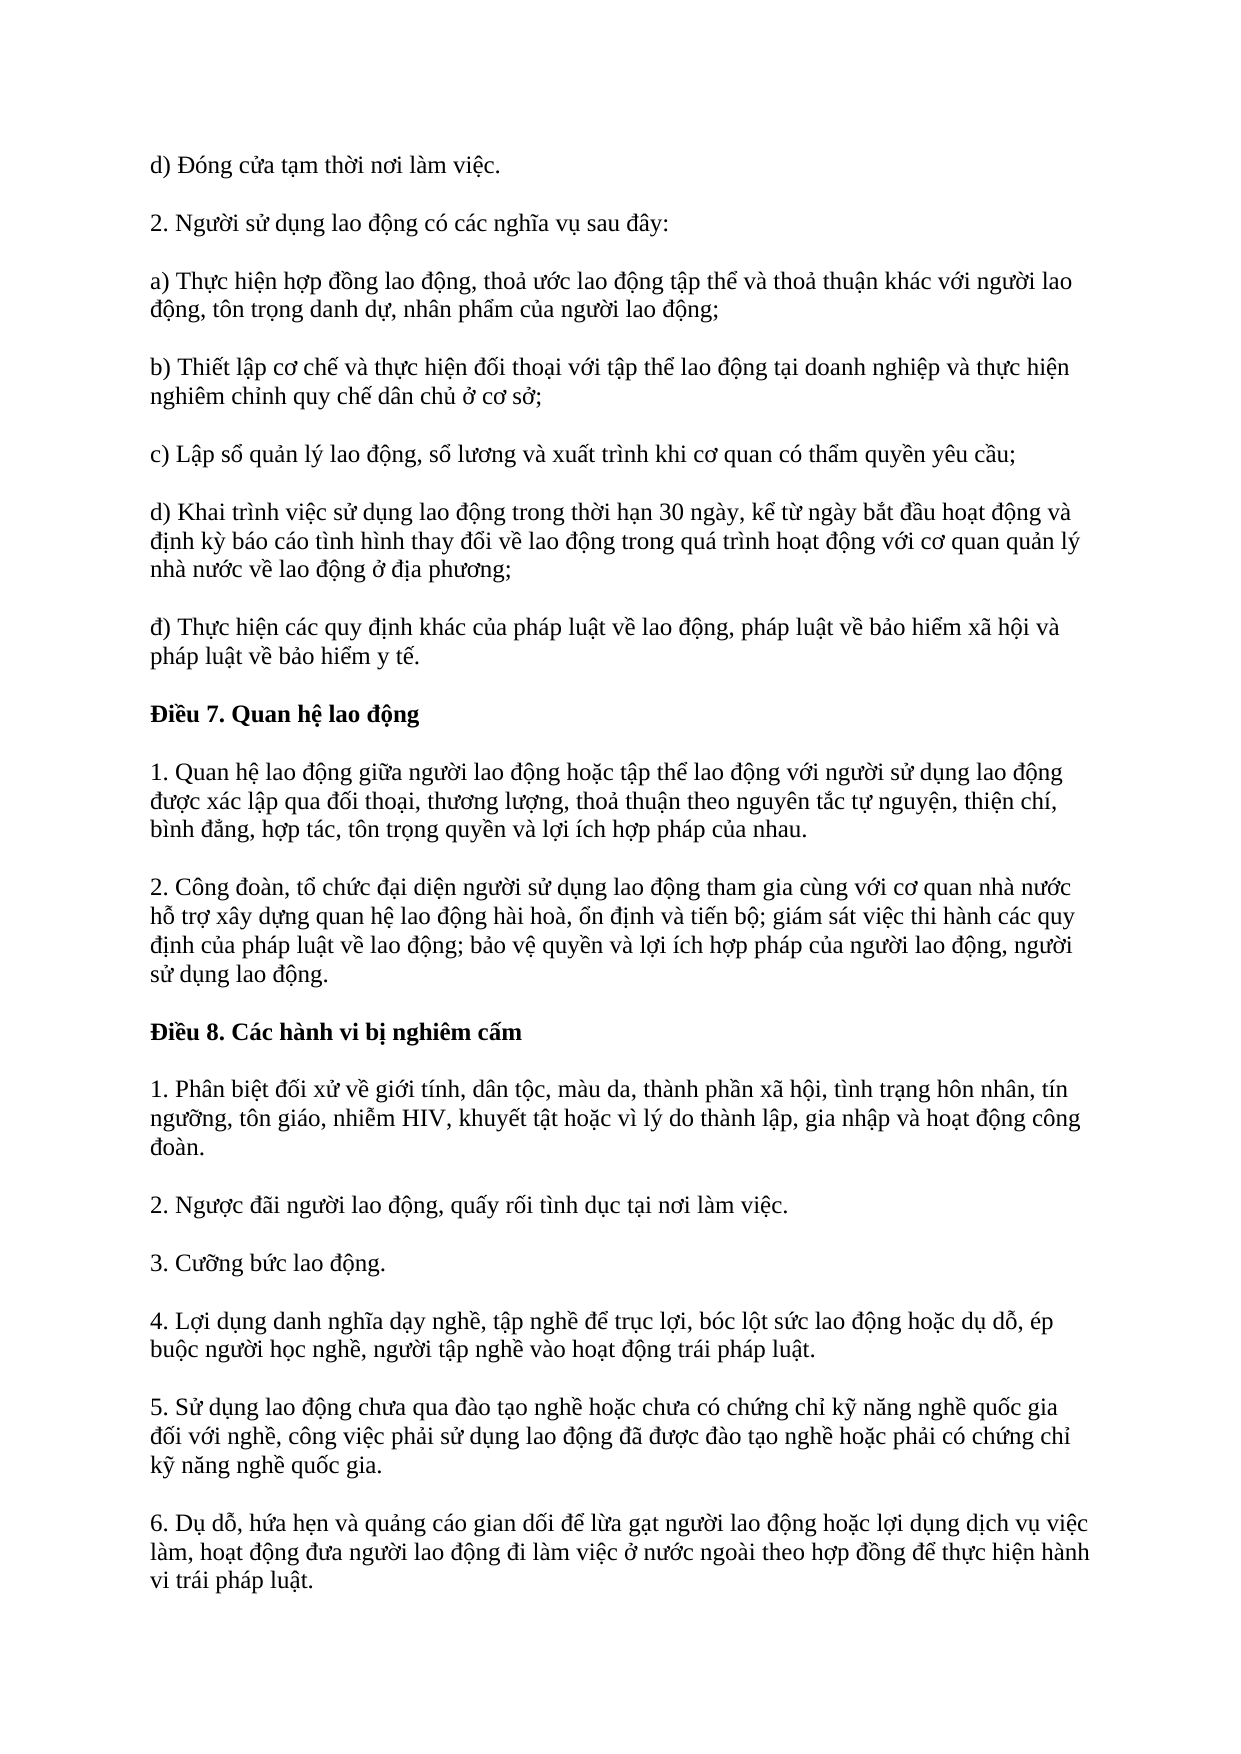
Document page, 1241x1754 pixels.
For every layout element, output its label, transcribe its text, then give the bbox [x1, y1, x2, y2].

text d) Khai trình việc sử dụng lao động trong thời hạn 30 ngày, kể từ ngày bắt đầu hoạt động và định kỳ báo cáo tình hình thay đổi về lao động trong quá trình hoạt động với cơ quan quản lý nhà nước về lao động ở địa phương; [150, 497, 1090, 583]
text 2. Công đoàn, tổ chức đại diện người sử dụng lao động tham gia cùng với cơ quan nhà nước hỗ trợ xây dựng quan hệ lao động hài hoà, ổn định và tiến bộ; giám sát việc thi hành các quy định của pháp luật về lao động; bảo vệ quyền và lợi ích hợp pháp của người lao động, người sử dụng lao động. [150, 872, 1090, 987]
text Điều 7. Quan hệ lao động [150, 699, 1090, 728]
text 2. Ngược đãi người lao động, quấy rối tình dục tại nơi làm việc. [150, 1190, 1090, 1219]
text 3. Cưỡng bức lao động. [150, 1248, 1090, 1277]
text a) Thực hiện hợp đồng lao động, thoả ước lao động tập thể và thoả thuận khác với người lao động, tôn trọng danh dự, nhân phẩm của người lao động; [150, 266, 1090, 323]
text 2. Người sử dụng lao động có các nghĩa vụ sau đây: [150, 208, 1090, 237]
text b) Thiết lập cơ chế và thực hiện đối thoại với tập thể lao động tại doanh nghiệp và thực hiện nghiêm chỉnh quy chế dân chủ ở cơ sở; [150, 352, 1090, 410]
text d) Đóng cửa tạm thời nơi làm việc. [150, 150, 1090, 179]
text Điều 8. Các hành vi bị nghiêm cấm [150, 1017, 1090, 1045]
text 4. Lợi dụng danh nghĩa dạy nghề, tập nghề để trục lợi, bóc lột sức lao động hoặc dụ dỗ, ép buộc người học nghề, người tập nghề vào hoạt động trái pháp luật. [150, 1306, 1090, 1363]
text đ) Thực hiện các quy định khác của pháp luật về lao động, pháp luật về bảo hiểm xã hội và pháp luật về bảo hiểm y tế. [150, 612, 1090, 670]
text c) Lập sổ quản lý lao động, sổ lương và xuất trình khi cơ quan có thẩm quyền yêu cầu; [150, 439, 1090, 468]
text 1. Quan hệ lao động giữa người lao động hoặc tập thể lao động với người sử dụng lao động được xác lập qua đối thoại, thương lượng, thoả thuận theo nguyên tắc tự nguyện, thiện chí, bình đẳng, hợp tác, tôn trọng quyền và lợi ích hợp pháp của nhau. [150, 757, 1090, 843]
text 5. Sử dụng lao động chưa qua đào tạo nghề hoặc chưa có chứng chỉ kỹ năng nghề quốc gia đối với nghề, công việc phải sử dụng lao động đã được đào tạo nghề hoặc phải có chứng chỉ kỹ năng nghề quốc gia. [150, 1392, 1090, 1479]
text 1. Phân biệt đối xử về giới tính, dân tộc, màu da, thành phần xã hội, tình trạng hôn nhân, tín ngưỡng, tôn giáo, nhiễm HIV, khuyết tật hoặc vì lý do thành lập, gia nhập và hoạt động công đoàn. [150, 1074, 1090, 1161]
text 6. Dụ dỗ, hứa hẹn và quảng cáo gian dối để lừa gạt người lao động hoặc lợi dụng dịch vụ việc làm, hoạt động đưa người lao động đi làm việc ở nước ngoài theo hợp đồng để thực hiện hành vi trái pháp luật. [150, 1508, 1090, 1594]
